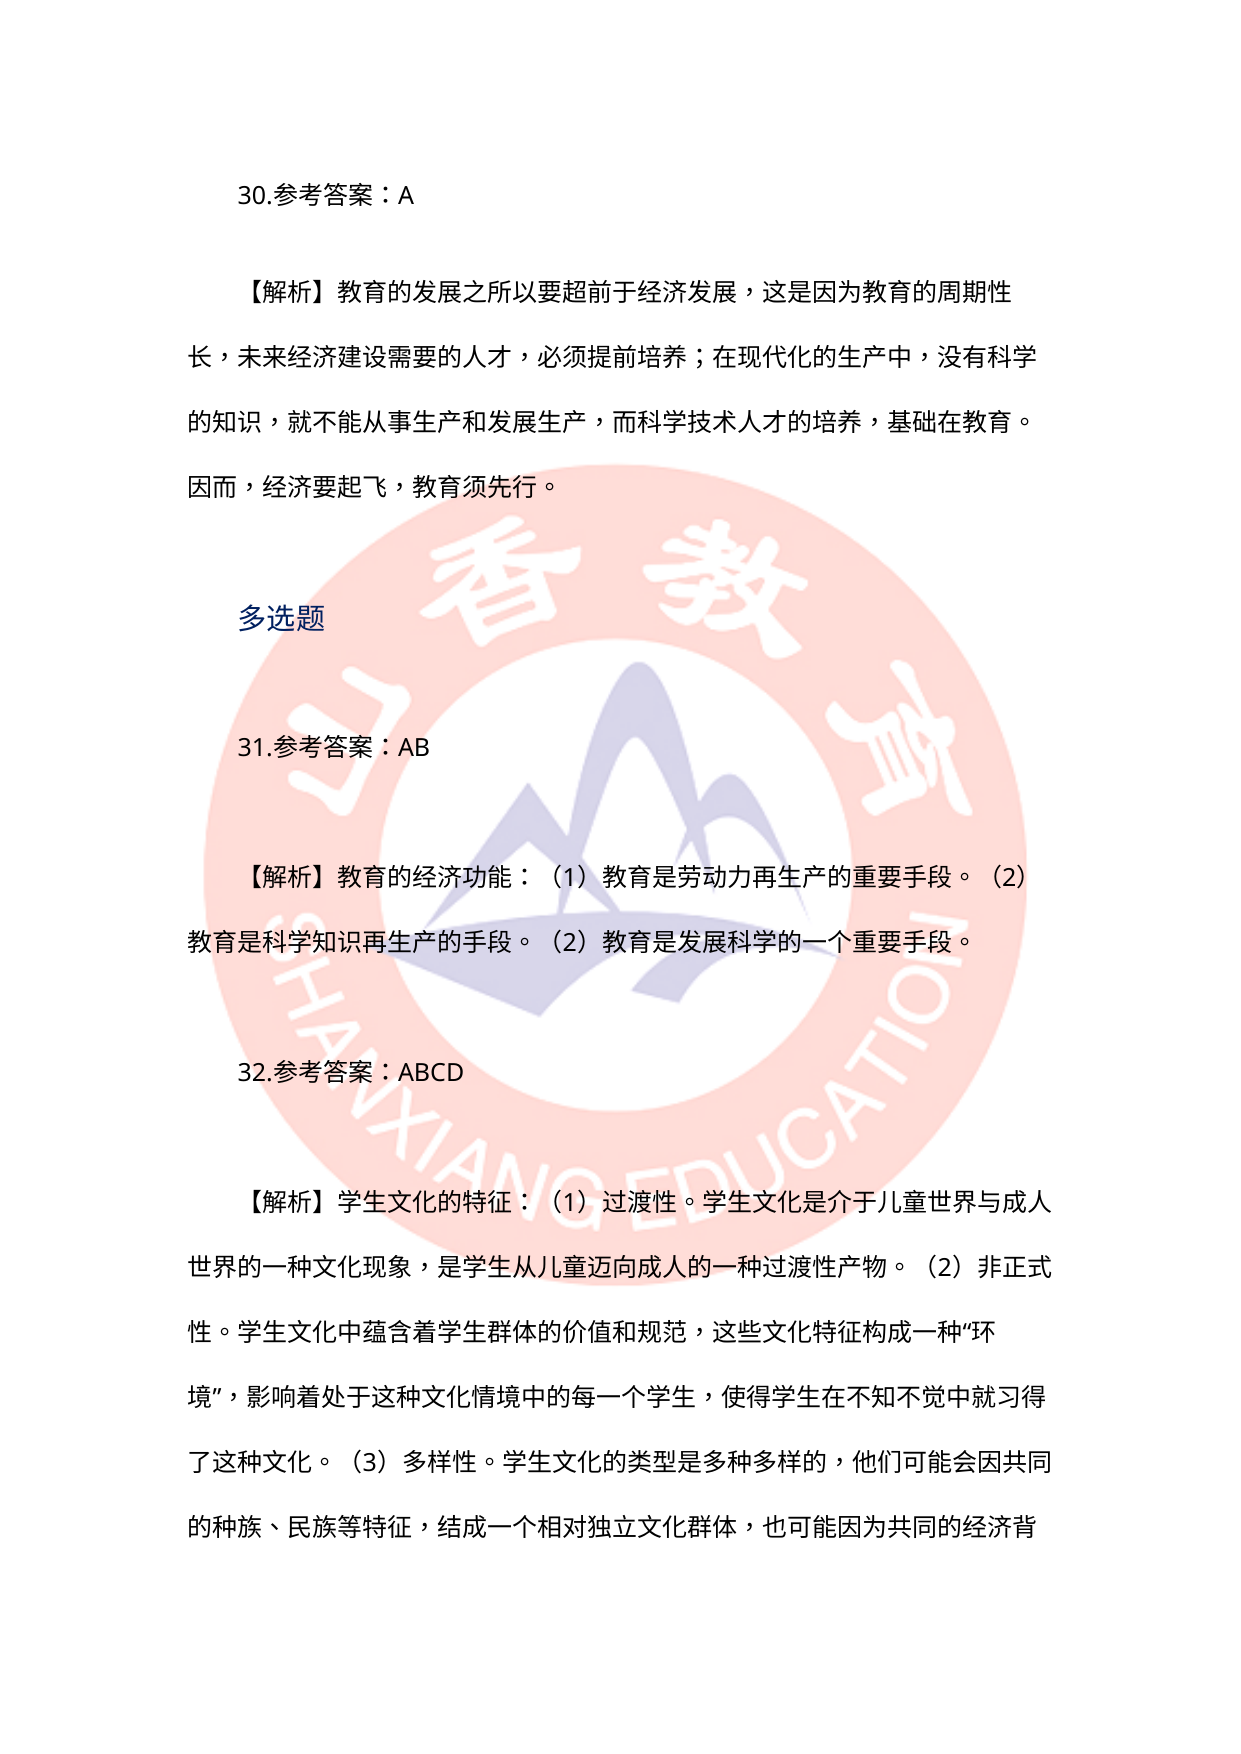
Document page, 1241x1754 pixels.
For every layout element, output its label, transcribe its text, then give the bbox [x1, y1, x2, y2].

text 【解析】教育的经济功能：（1）教育是劳动力再生产的重要手段。（2）教育是科学知识再生产的手段。（2）教育是发展科学的一个重要手段。 [187, 844, 1053, 974]
text 32.参考答案：ABCD [187, 1039, 1053, 1104]
text 多选题 [187, 584, 1053, 649]
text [187, 1169, 1053, 1559]
text 31.参考答案：AB [187, 714, 1053, 779]
text 30.参考答案：A [187, 162, 1053, 227]
text 【解析】教育的发展之所以要超前于经济发展，这是因为教育的周期性长，未来经济建设需要的人才，必须提前培养；在现代化的生产中，没有科学的知识，就不能从事生产和发展生产，而科学技术人才的培养，基础在教育。因而，经济要起飞，教育须先行。 [187, 259, 1053, 519]
